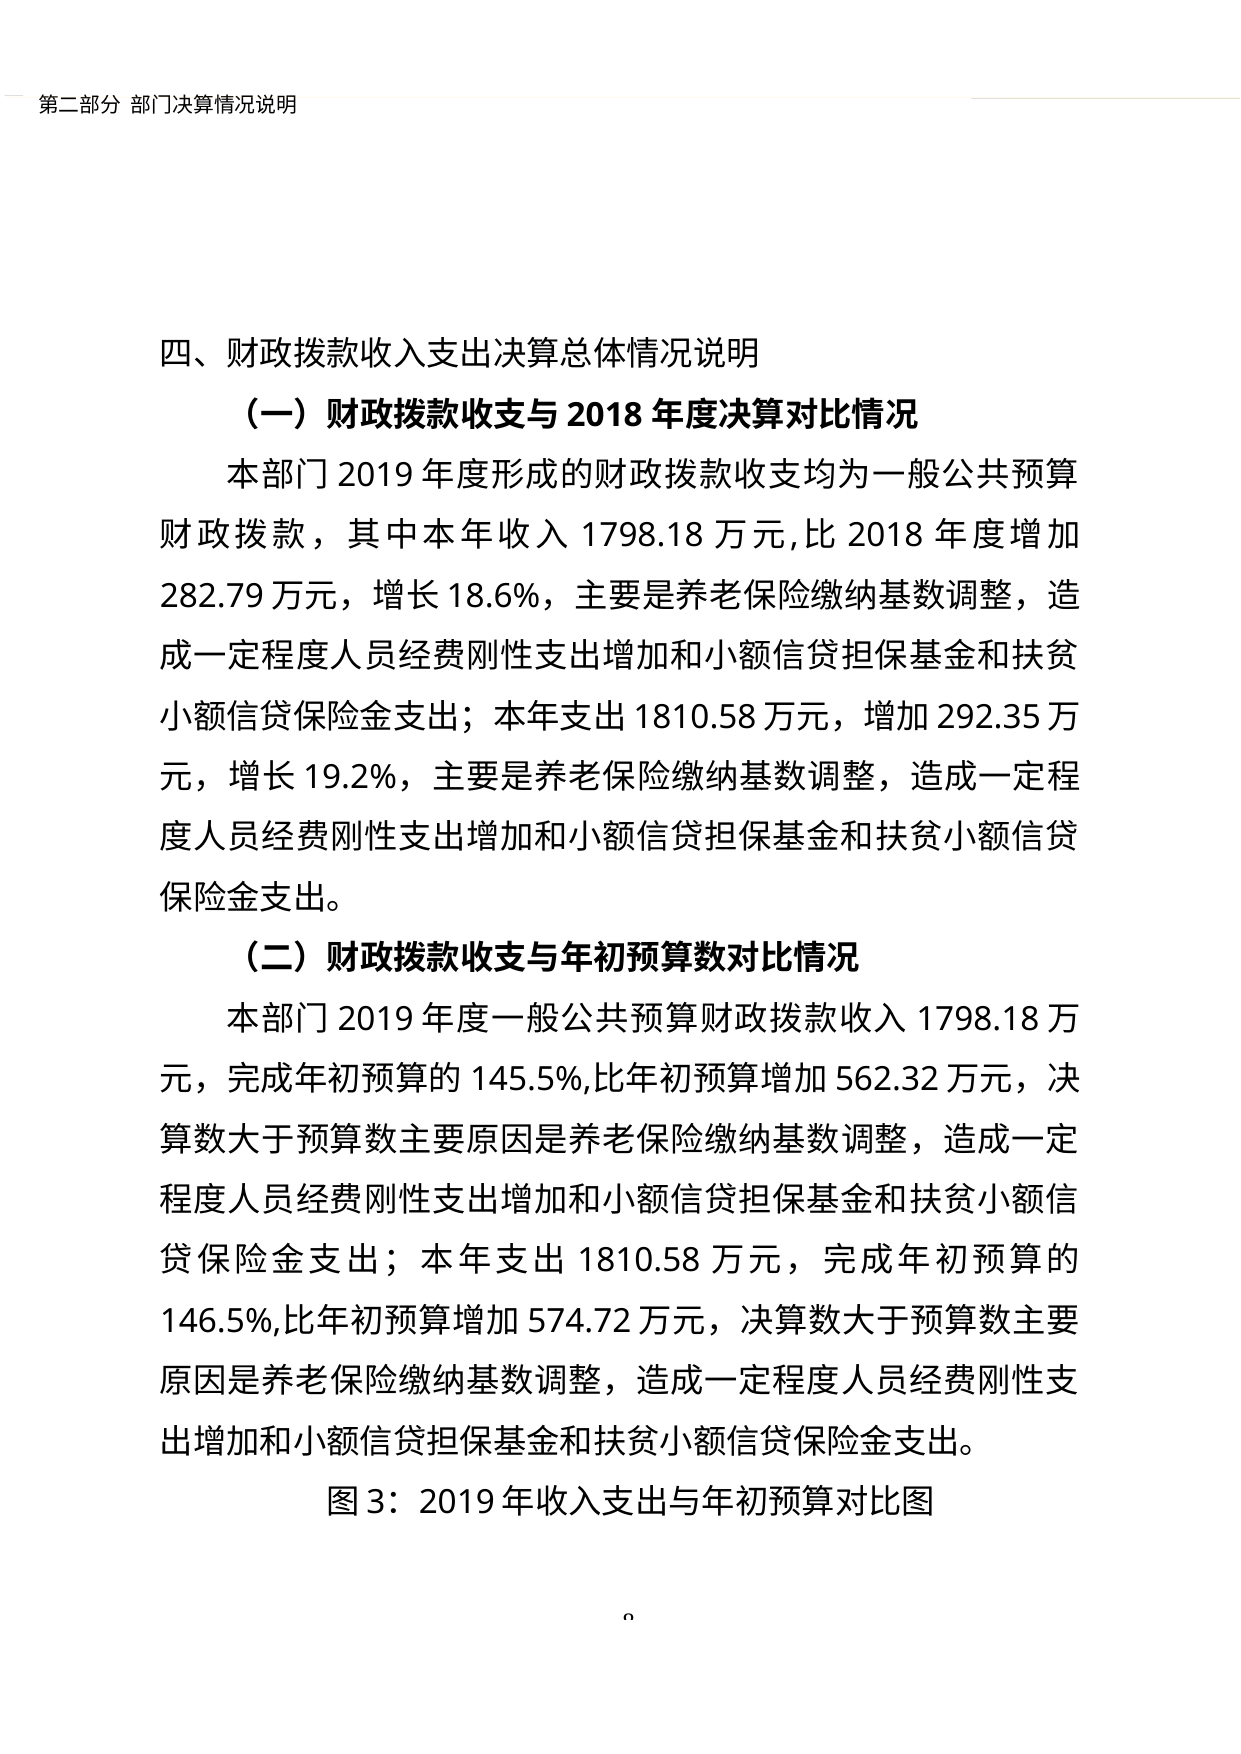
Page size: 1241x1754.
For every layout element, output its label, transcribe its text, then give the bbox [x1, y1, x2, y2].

text 本部门2019年度形成的财政拨款收支均为一般公共预算财政拨款，其中本年收入1798.18万元,比2018年度增加282.79万元，增长18.6%，主要是养老保险缴纳基数调整，造成一定程度人员经费刚性支出增加和小额信贷担保基金和扶贫小额信贷保险金支出；本年支出1810.58万元，增加292.35万元，增长19.2%，主要是养老保险缴纳基数调整，造成一定程度人员经费刚性支出增加和小额信贷担保基金和扶贫小额信贷保险金支出。 [159, 438, 1081, 921]
list 图3：2019年收入支出与年初预算对比图 [159, 1465, 1081, 1526]
text 本部门2019年度一般公共预算财政拨款收入1798.18万元，完成年初预算的145.5%,比年初预算增加562.32万元，决算数大于预算数主要原因是养老保险缴纳基数调整，造成一定程度人员经费刚性支出增加和小额信贷担保基金和扶贫小额信贷保险金支出；本年支出1810.58万元，完成年初预算的146.5%,比年初预算增加574.72万元，决算数大于预算数主要原因是养老保险缴纳基数调整，造成一定程度人员经费刚性支出增加和小额信贷担保基金和扶贫小额信贷保险金支出。 [159, 982, 1081, 1465]
text （二）财政拨款收支与年初预算数对比情况 [159, 921, 1081, 982]
text （一）财政拨款收支与2018 年度决算对比情况 [159, 378, 1081, 438]
text 四、财政拨款收入支出决算总体情况说明 [159, 317, 1081, 378]
